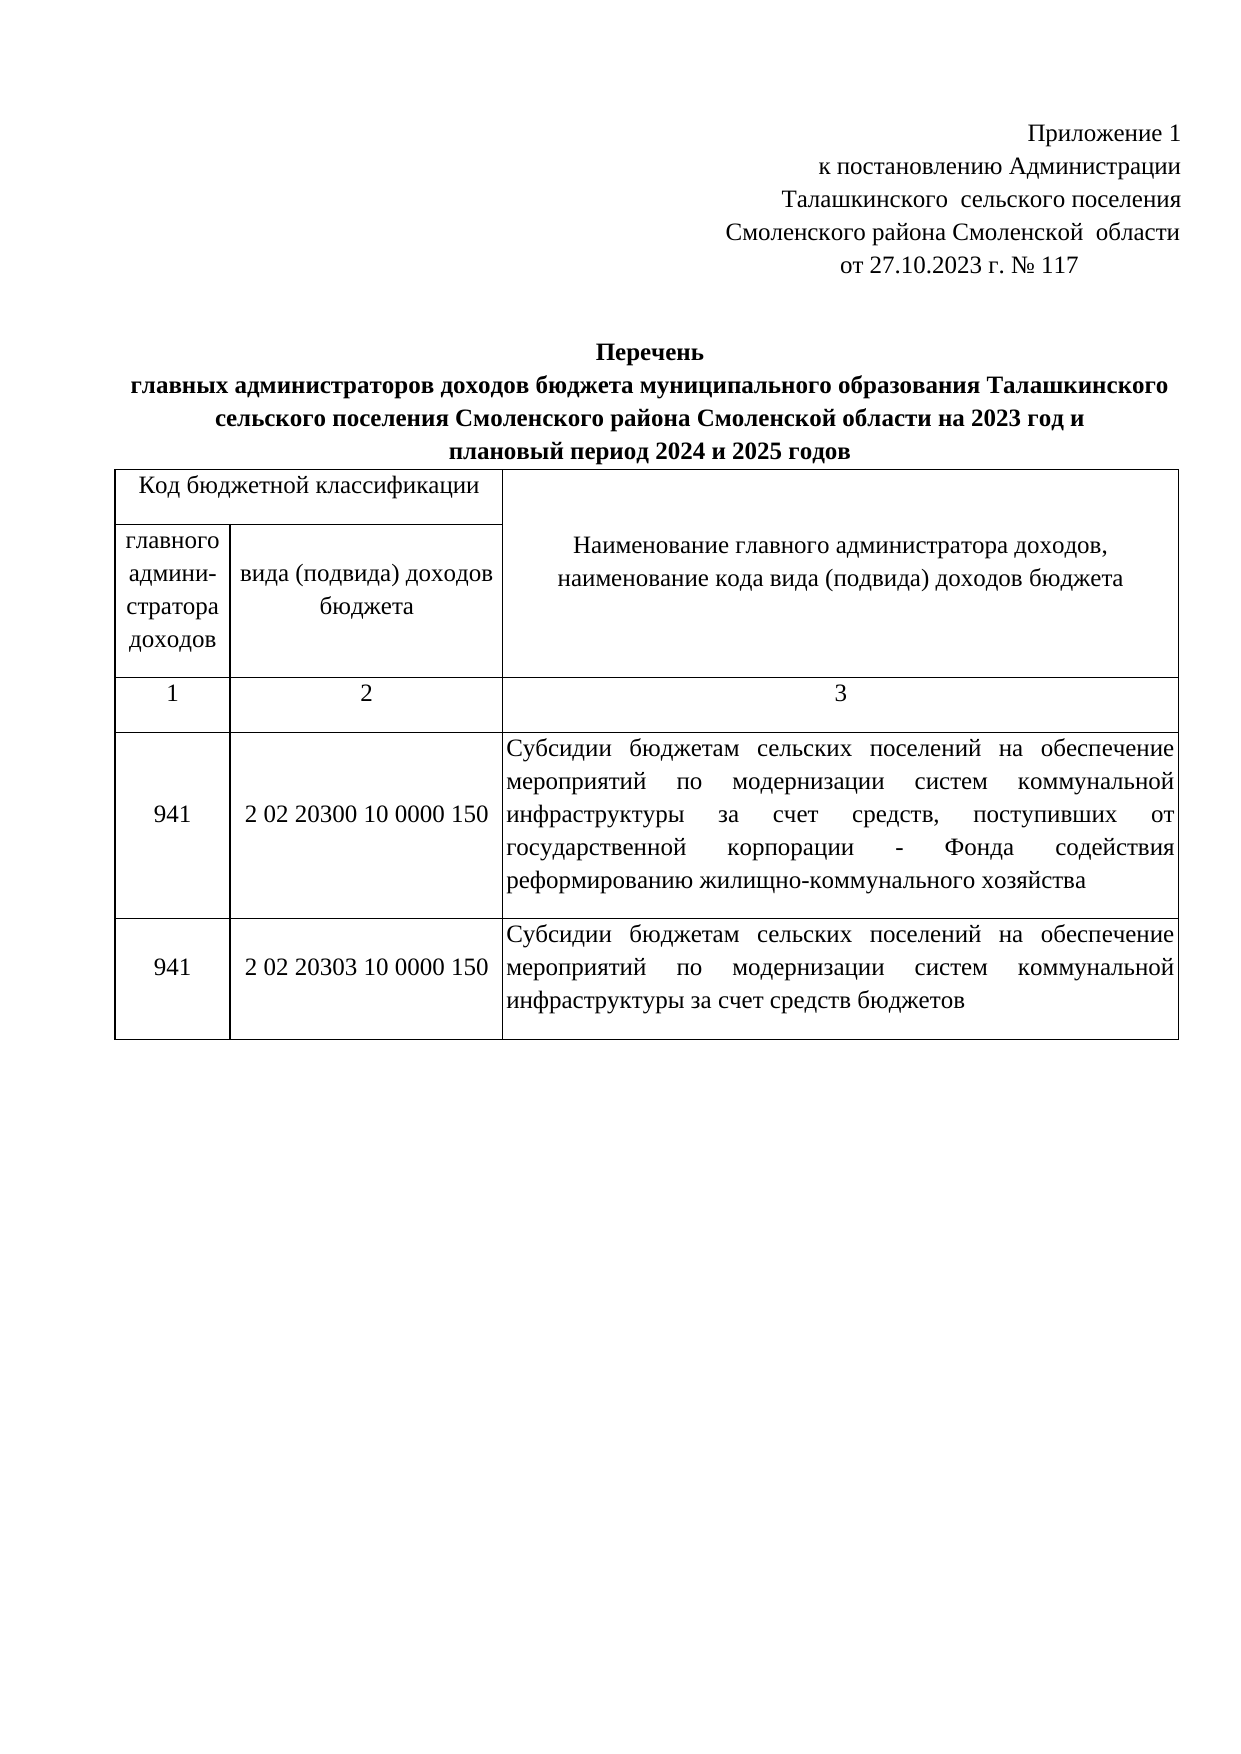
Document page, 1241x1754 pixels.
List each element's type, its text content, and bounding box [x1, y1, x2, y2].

table_header Код бюджетной классификации [116, 470, 502, 524]
text плановый период 2024 и 2025 годов [118, 436, 1181, 465]
table_cell 1 [116, 678, 229, 732]
table_cell 2 02 20303 10 0000 150 [231, 919, 502, 1039]
text Перечень [118, 337, 1181, 366]
table_cell Субсидии бюджетам сельских поселений на обеспечение мероприятий по модернизации систем коммунальной инфраструктуры за счет средств бюджетов [503, 919, 1178, 1039]
table_cell 3 [503, 678, 1178, 732]
text Приложение 1 [118, 118, 1181, 147]
table_cell 2 02 20300 10 0000 150 [231, 733, 502, 918]
table_cell 941 [116, 733, 229, 918]
table_header Наименование главного администратора доходов, наименование кода вида (подвида) доходов бюджета [503, 470, 1178, 677]
text главных администраторов доходов бюджета муниципального образования Талашкинского сельского поселения Смоленского района Смоленской области на 2023 год и [118, 370, 1181, 432]
table_cell 941 [116, 919, 229, 1039]
table_cell вида (подвида) доходов бюджета [231, 525, 502, 677]
table_cell 2 [231, 678, 502, 732]
table_cell главного админи-стратора доходов [116, 525, 229, 677]
text от 27.10.2023 г. № 117 [118, 250, 1181, 279]
table_cell Субсидии бюджетам сельских поселений на обеспечение мероприятий по модернизации систем коммунальной инфраструктуры за счет средств, поступивших от государственной корпорации - Фонда содействия реформированию жилищно-коммунального хозяйства [503, 733, 1178, 918]
text Смоленского района Смоленской области [118, 217, 1181, 246]
text к постановлению Администрации Талашкинского сельского поселения [118, 151, 1181, 213]
